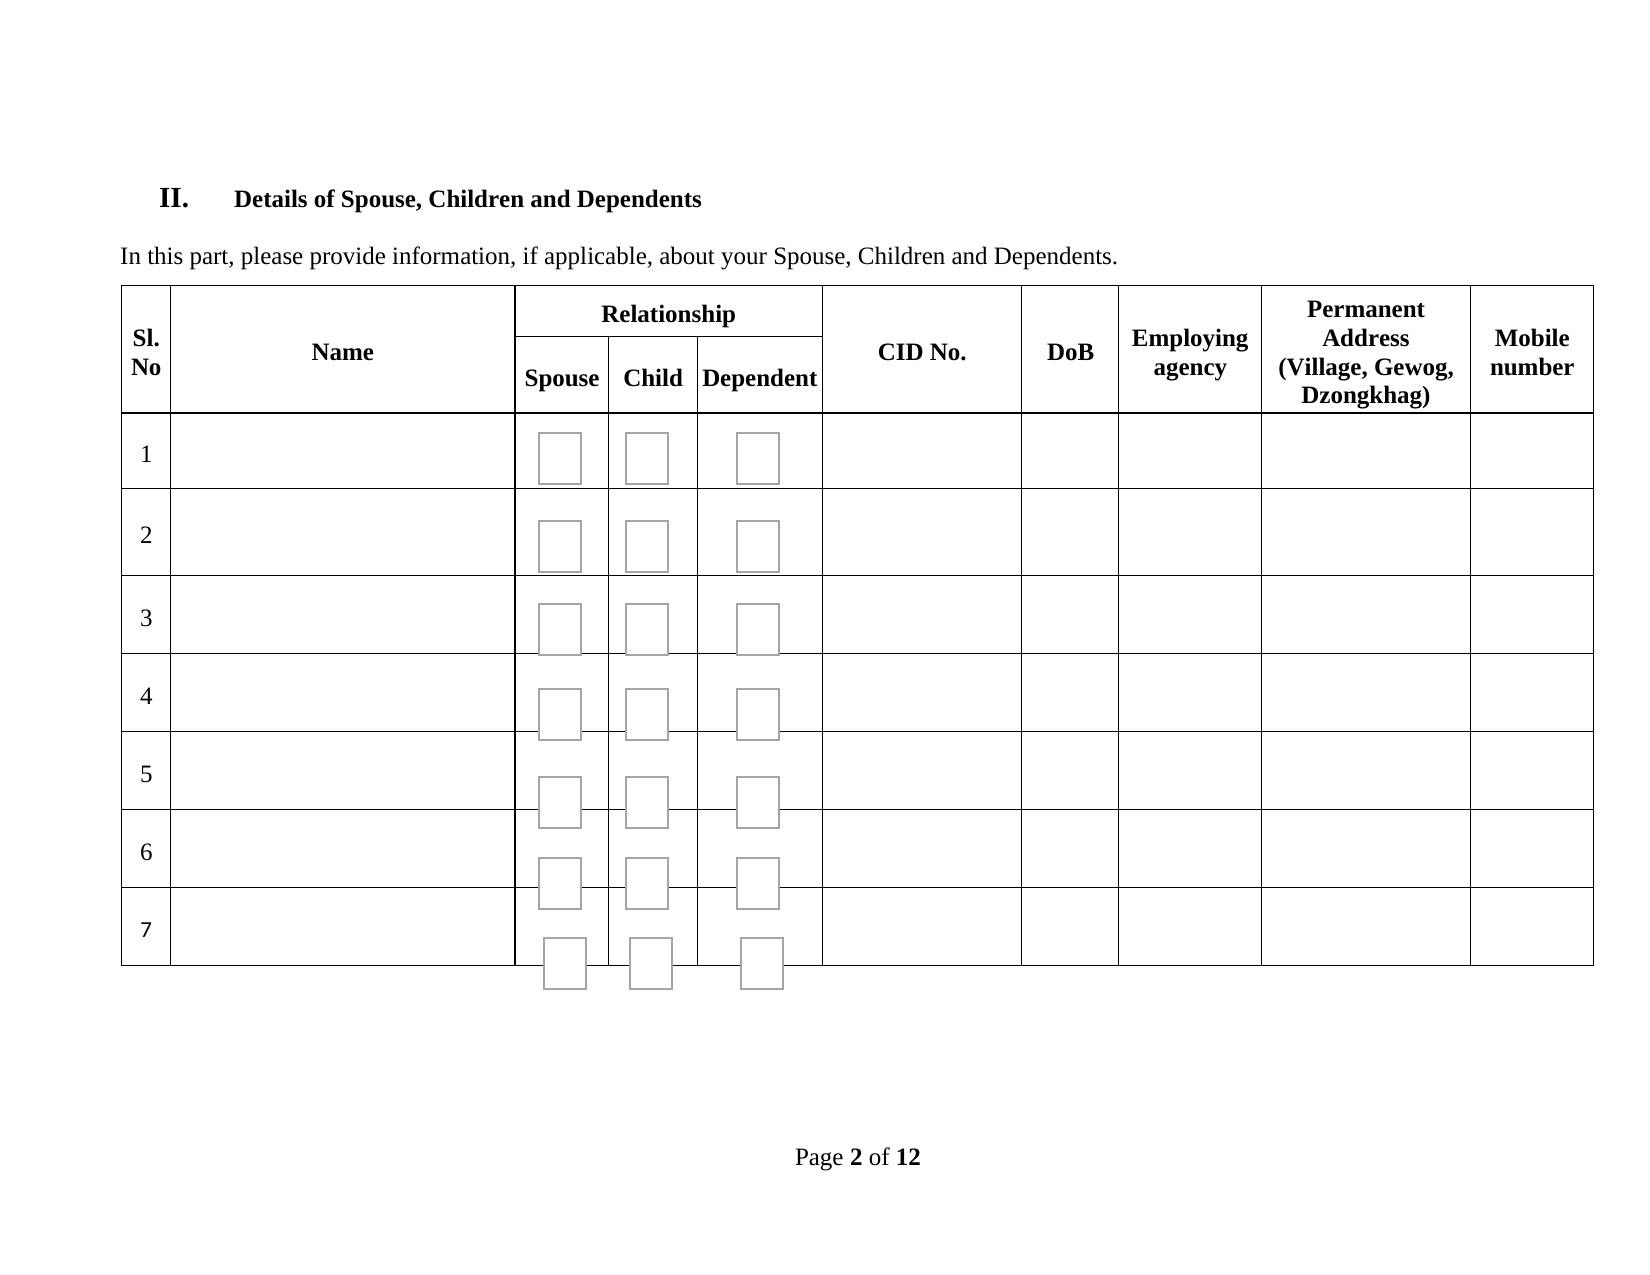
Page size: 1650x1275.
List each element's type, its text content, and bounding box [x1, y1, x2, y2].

table_cell [1471, 489, 1593, 575]
table_cell [609, 810, 697, 887]
table_cell [1022, 810, 1118, 887]
table_cell [823, 654, 1021, 731]
table_cell [171, 654, 514, 731]
table_cell [171, 414, 514, 488]
table_cell [698, 654, 822, 731]
table_cell [1471, 576, 1593, 653]
table_header CID No. [823, 286, 1021, 412]
table_cell [1022, 732, 1118, 809]
table_cell [1022, 888, 1118, 965]
table_cell [698, 489, 822, 575]
table_cell [823, 576, 1021, 653]
table_cell [1262, 489, 1470, 575]
table_cell [1119, 654, 1261, 731]
table_cell [1262, 732, 1470, 809]
table_cell [1262, 414, 1470, 488]
table_cell [609, 732, 697, 809]
table_cell [1471, 810, 1593, 887]
table_cell [1262, 888, 1470, 965]
table_cell [698, 576, 822, 653]
table_cell 4 [122, 654, 170, 731]
table_cell [1022, 576, 1118, 653]
table_cell [516, 888, 608, 965]
table_cell [1119, 414, 1261, 488]
table_cell [823, 888, 1021, 965]
table_cell [823, 414, 1021, 488]
table_cell [516, 654, 608, 731]
table_cell [171, 810, 514, 887]
table_header Sl. No [122, 286, 170, 412]
table_cell [609, 654, 697, 731]
table_cell [171, 576, 514, 653]
table_cell [516, 732, 608, 809]
table_cell [1022, 654, 1118, 731]
table_cell 2 [122, 489, 170, 575]
table_cell Dependent [698, 337, 822, 412]
table_cell [1119, 732, 1261, 809]
table_cell [171, 489, 514, 575]
table_cell [609, 888, 697, 965]
table_cell [698, 414, 822, 488]
table_cell [1262, 654, 1470, 731]
table_header Employing agency [1119, 286, 1261, 412]
text In this part, please provide information, if applicable, about your Spouse, Children and Dependents. [120, 241, 1594, 270]
table_cell [1119, 576, 1261, 653]
table_cell [516, 810, 608, 887]
table_header Mobile number [1471, 286, 1593, 412]
table_cell [516, 576, 608, 653]
table_cell [823, 489, 1021, 575]
table_cell Spouse [516, 337, 608, 412]
table_cell [609, 576, 697, 653]
table_cell Child [609, 337, 697, 412]
table_cell 1 [122, 414, 170, 488]
table_cell [1119, 888, 1261, 965]
table_cell [1119, 810, 1261, 887]
table_cell [516, 414, 608, 488]
table_header DoB [1022, 286, 1118, 412]
table_cell [1262, 576, 1470, 653]
table_cell 5 [122, 732, 170, 809]
table_cell [171, 732, 514, 809]
table_cell [823, 810, 1021, 887]
table_cell [698, 810, 822, 887]
list Details of Spouse, Children and Dependents [159, 180, 1594, 214]
table_cell 3 [122, 576, 170, 653]
table_cell [698, 732, 822, 809]
table_cell [1471, 732, 1593, 809]
table_cell [1022, 489, 1118, 575]
table_cell [823, 732, 1021, 809]
table_cell [171, 888, 514, 965]
table_cell [1471, 654, 1593, 731]
table_cell 7 [122, 888, 170, 965]
table_cell [1471, 888, 1593, 965]
table_header Relationship [516, 286, 822, 336]
table_cell [1119, 489, 1261, 575]
table_cell 6 [122, 810, 170, 887]
table_cell [698, 888, 822, 965]
table_header Permanent Address (Village, Gewog, Dzongkhag) [1262, 286, 1470, 412]
table_cell [1262, 810, 1470, 887]
table_cell [1022, 414, 1118, 488]
table_cell [1471, 414, 1593, 488]
table_cell [516, 489, 608, 575]
table_cell [609, 414, 697, 488]
table_cell [609, 489, 697, 575]
table_header Name [171, 286, 514, 412]
